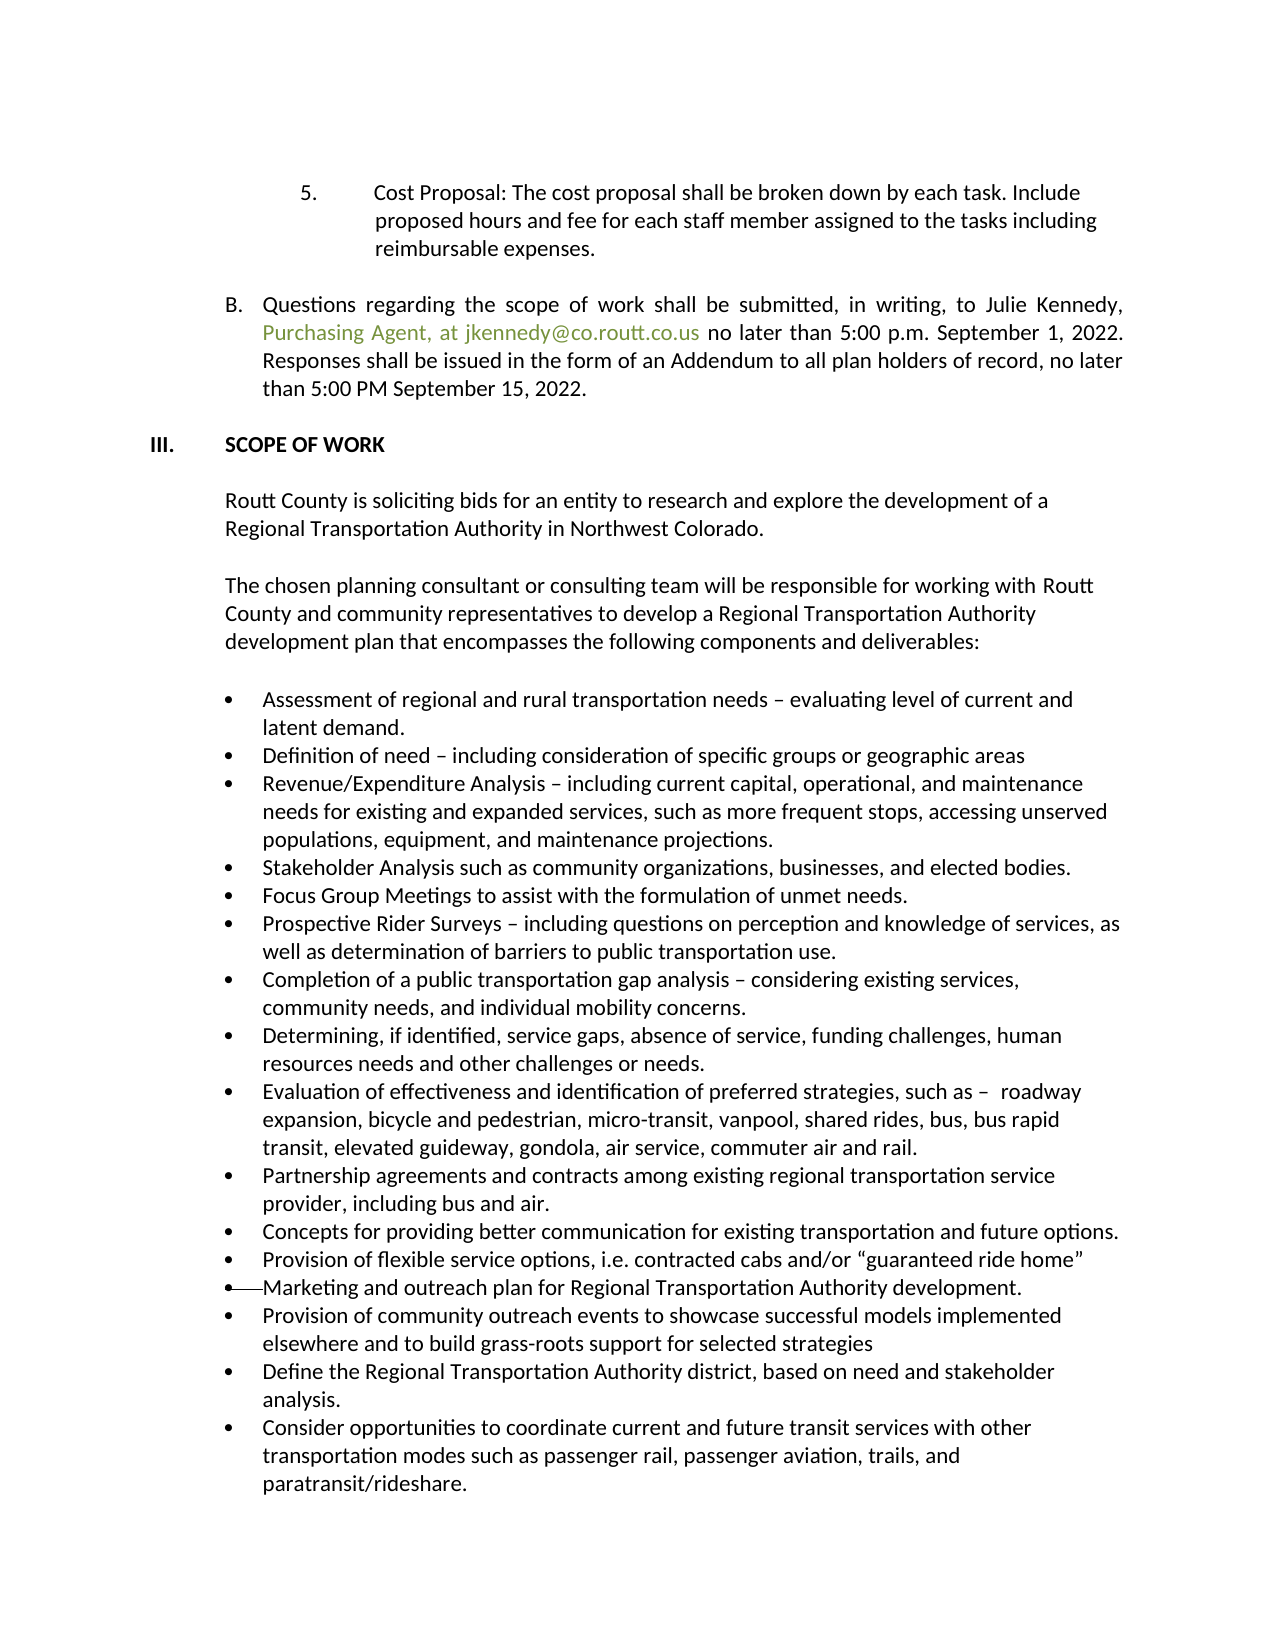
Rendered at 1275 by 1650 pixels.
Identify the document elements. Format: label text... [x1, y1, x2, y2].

list Consider opportunities to coordinate current and future transit services with other transportation modes such as passenger rail, passenger aviation, trails, and paratransit/rideshare. [225, 1413, 1125, 1497]
list Marketing and outreach plan for Regional Transportation Authority development. [225, 1273, 1125, 1301]
list Determining, if identified, service gaps, absence of service, funding challenges, human resources needs and other challenges or needs. [225, 1021, 1125, 1077]
list Provision of community outreach events to showcase successful models implemented elsewhere and to build grass-roots support for selected strategies [225, 1301, 1125, 1357]
text III. SCOPE OF WORK [150, 430, 1125, 458]
list Cost Proposal: The cost proposal shall be broken down by each task. Include [300, 178, 1125, 206]
list Assessment of regional and rural transportation needs – evaluating level of current and latent demand. [225, 685, 1125, 741]
list Revenue/Expenditure Analysis – including current capital, operational, and maintenance needs for existing and expanded services, such as more frequent stops, accessing unserved populations, equipment, and maintenance projections. [225, 769, 1125, 853]
list Stakeholder Analysis such as community organizations, businesses, and elected bodies. [225, 853, 1125, 881]
list Definition of need – including consideration of specific groups or geographic areas [225, 741, 1125, 769]
text The chosen planning consultant or consulting team will be responsible for working with Routt County and community representatives to develop a Regional Transportation Authority development plan that encompasses the following components and deliverables: [225, 571, 1125, 656]
list Partnership agreements and contracts among existing regional transportation service provider, including bus and air. [225, 1161, 1125, 1217]
text reimbursable expenses. [337, 234, 1125, 262]
list Provision of flexible service options, i.e. contracted cabs and/or “guaranteed ride home” [225, 1245, 1125, 1273]
text B. Questions regarding the scope of work shall be submitted, in writing, to Julie Kennedy, Purchasing Agent, at jkennedy@co.routt.co.us no later than 5:00 p.m. September 1, 2022. Responses shall be issued in the form of an Addendum to all plan holders of record, no later than 5:00 PM September 15, 2022. [225, 290, 1125, 402]
list Concepts for providing better communication for existing transportation and future options. [225, 1217, 1125, 1245]
text Routt County is soliciting bids for an entity to research and explore the development of a Regional Transportation Authority in Northwest Colorado. [225, 486, 1125, 542]
text proposed hours and fee for each staff member assigned to the tasks including [337, 206, 1125, 234]
list Define the Regional Transportation Authority district, based on need and stakeholder analysis. [225, 1357, 1125, 1413]
list Completion of a public transportation gap analysis – considering existing services, community needs, and individual mobility concerns. [225, 965, 1125, 1021]
list Evaluation of effectiveness and identification of preferred strategies, such as – roadway expansion, bicycle and pedestrian, micro-transit, vanpool, shared rides, bus, bus rapid transit, elevated guideway, gondola, air service, commuter air and rail. [225, 1077, 1125, 1161]
list Focus Group Meetings to assist with the formulation of unmet needs. [225, 881, 1125, 909]
list Prospective Rider Surveys – including questions on perception and knowledge of services, as well as determination of barriers to public transportation use. [225, 909, 1125, 965]
